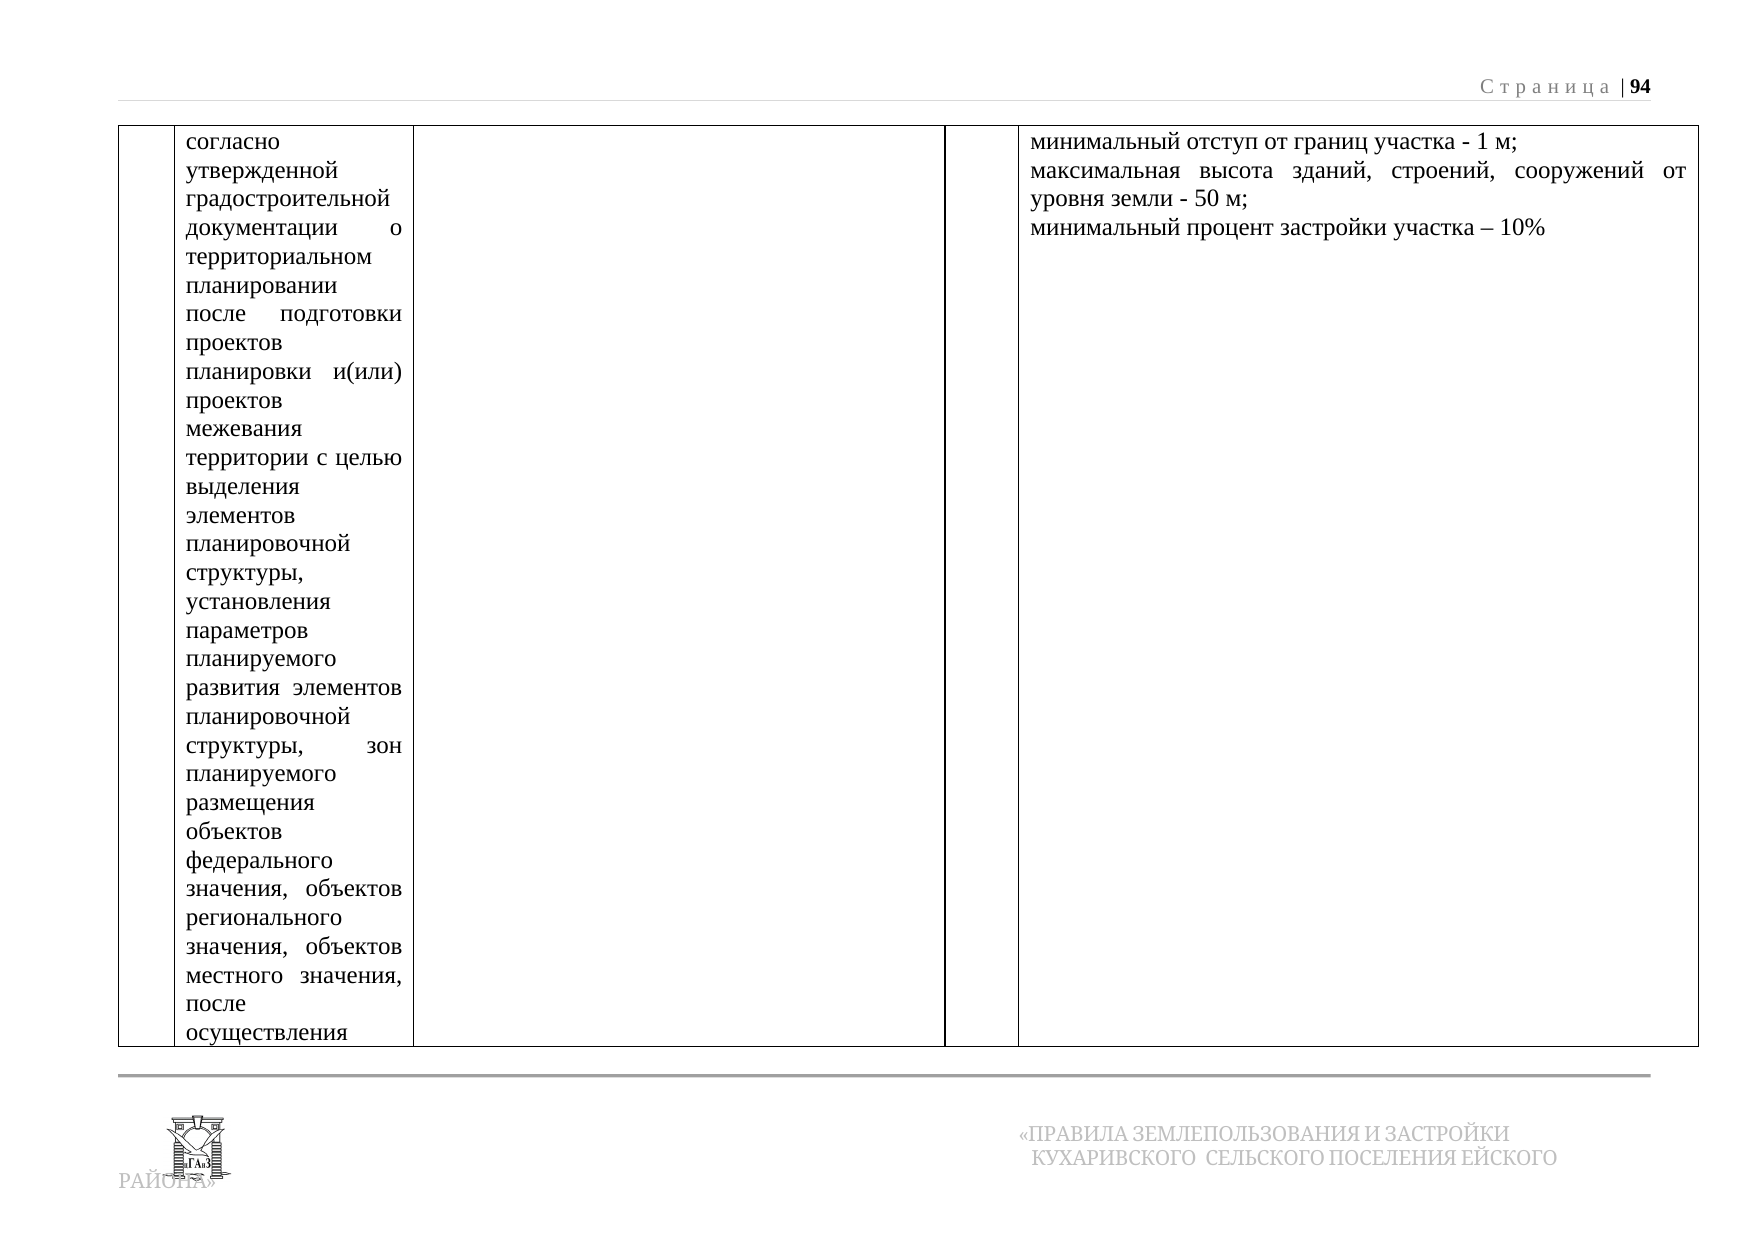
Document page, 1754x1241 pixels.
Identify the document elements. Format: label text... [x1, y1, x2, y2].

table_cell [414, 126, 944, 1046]
picture [162, 1115, 232, 1182]
table_cell 1 [119, 126, 174, 1046]
table_cell [946, 126, 1018, 1046]
picture [164, 1174, 173, 1182]
